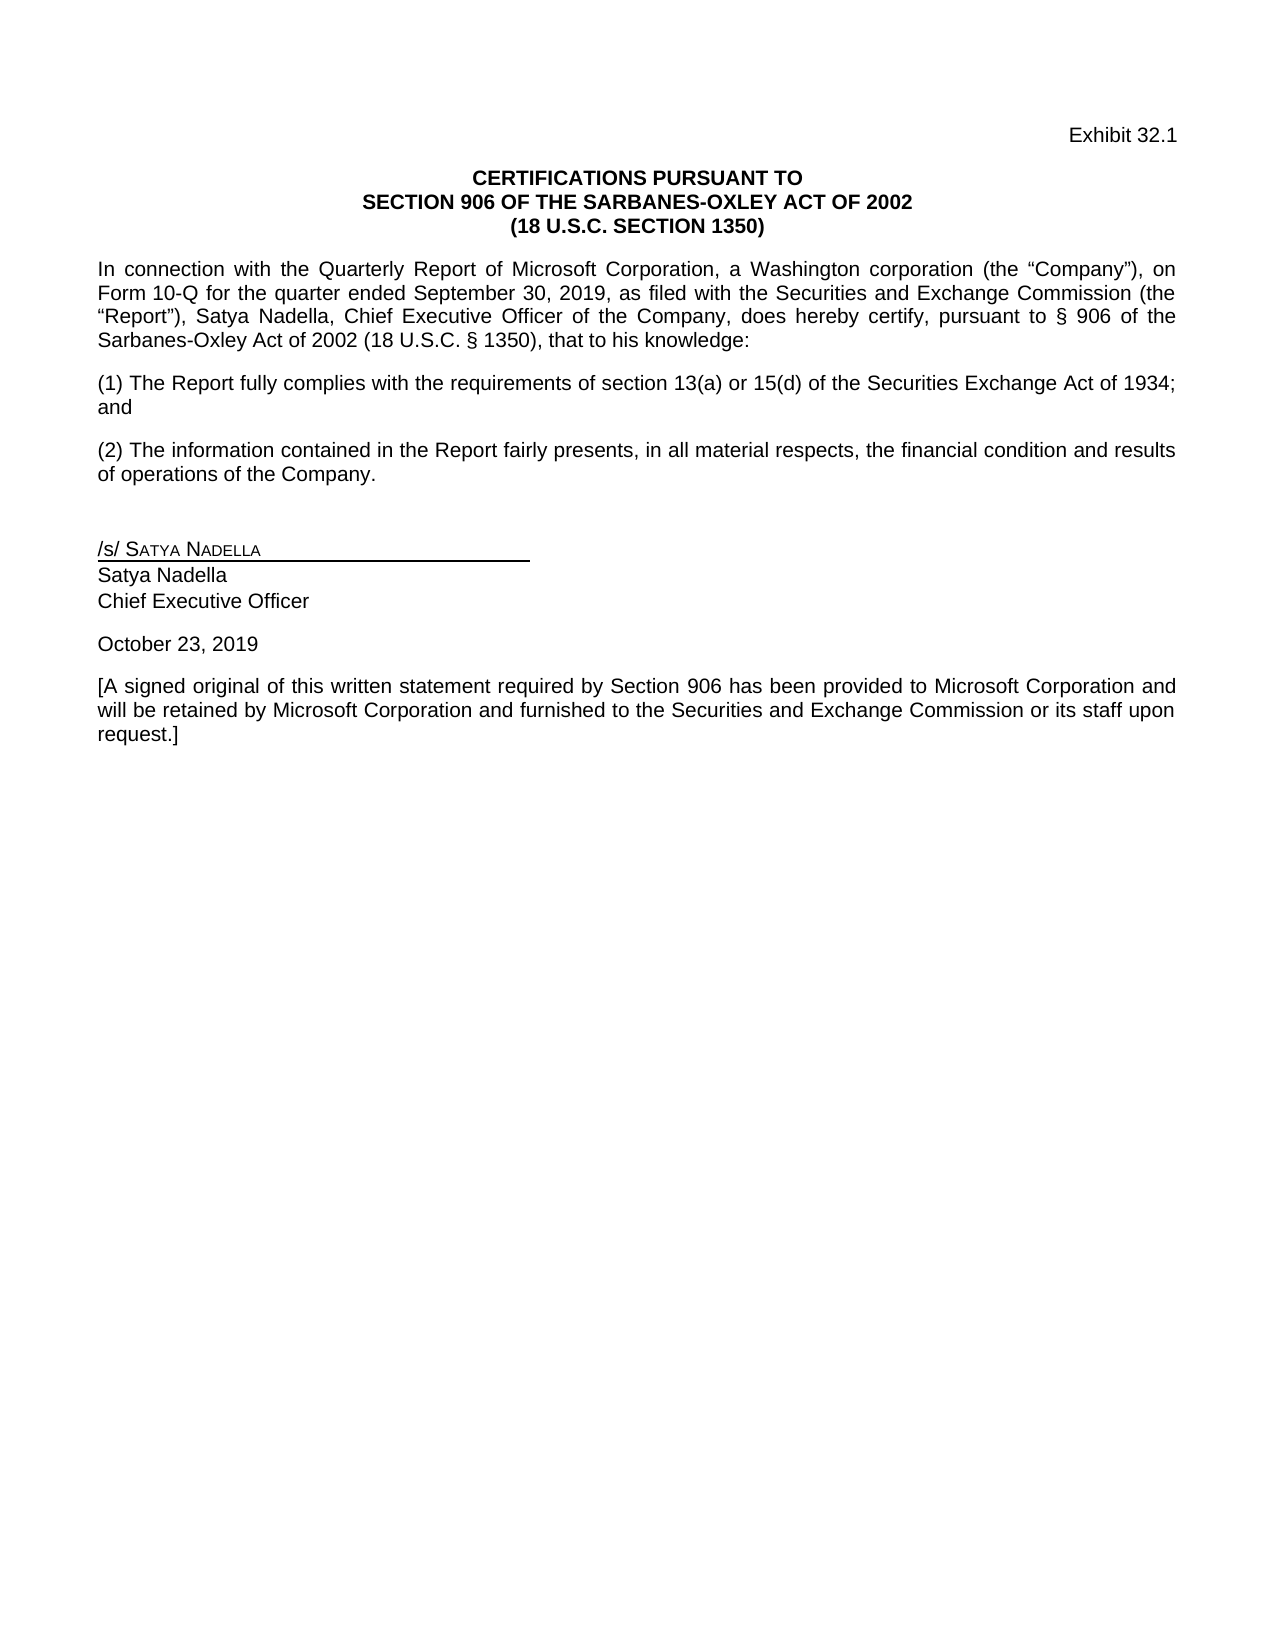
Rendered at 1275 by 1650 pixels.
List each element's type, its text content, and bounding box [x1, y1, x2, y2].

text October 23, 2019 [97, 631, 1177, 655]
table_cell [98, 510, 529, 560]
text In connection with the Quarterly Report of Microsoft Corporation, a Washington corporation (the “Company”), on Form 10-Q for the quarter ended September 30, 2019, as filed with the Securities and Exchange Commission (the “Report”), Satya Nadella, Chief Executive Officer of the Company, does hereby certify, pursuant to § 906 of the Sarbanes-Oxley Act of 2002 (18 U.S.C. § 1350), that to his knowledge: [97, 256, 1177, 352]
text Exhibit 32.1 [97, 123, 1177, 147]
text CERTIFICATIONS PURSUANT TO [97, 166, 1177, 190]
text (2) The information contained in the Report fairly presents, in all material respects, the financial condition and results of operations of the Company. [97, 438, 1177, 486]
text (1) The Report fully complies with the requirements of section 13(a) or 15(d) of the Securities Exchange Act of 1934; and [97, 371, 1177, 419]
text SECTION 906 OF THE SARBANES-OXLEY ACT OF 2002 [97, 190, 1177, 214]
text (18 U.S.C. SECTION 1350) [97, 214, 1177, 238]
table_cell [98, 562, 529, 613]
text [A signed original of this written statement required by Section 906 has been provided to Microsoft Corporation and will be retained by Microsoft Corporation and furnished to the Securities and Exchange Commission or its staff upon request.] [97, 674, 1177, 746]
